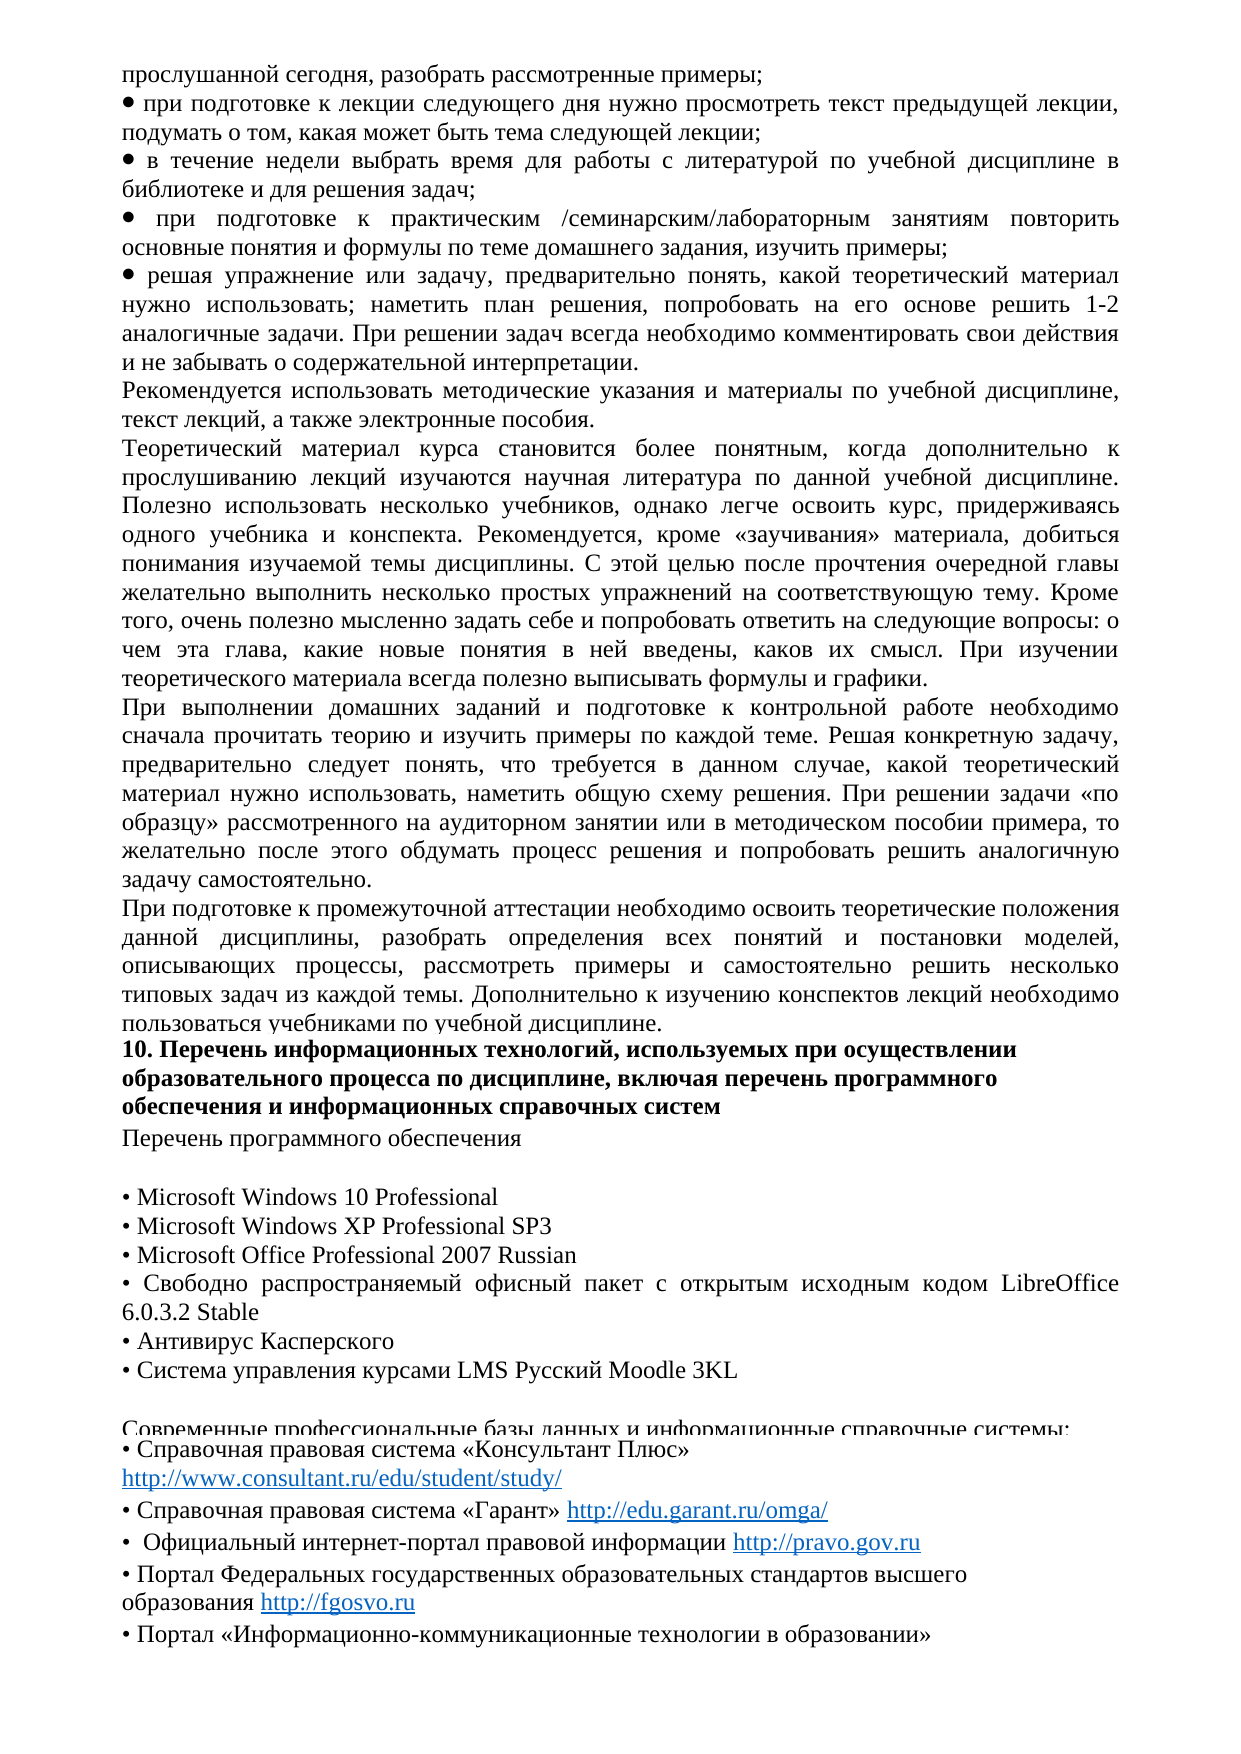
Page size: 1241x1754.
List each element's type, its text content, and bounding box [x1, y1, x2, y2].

table_cell Перечень программного обеспечения • Microsoft Windows 10 Professional • Microsoft Windows XP Professional SP3 • Microsoft Office Professional 2007 Russian • Cвободно распространяемый офисный пакет с открытым исходным кодом LibreOffice 6.0.3.2 Stable • Антивирус Касперского • Cистема управления курсами LMS Русский Moodle 3KL Современные профессиональные базы данных и информационные справочные системы: [118, 1123, 1124, 1434]
table_cell • Справочная правовая система «Консультант Плюс» http://www.consultant.ru/edu/student/study/ [118, 1434, 1124, 1495]
table_cell 10. Перечень информационных технологий, используемых при осуществлении образовательного процесса по дисциплине, включая перечень программного обеспечения и информационных справочных систем [118, 1034, 1124, 1123]
table_cell • Портал «Информационно-коммуникационные технологии в образовании» [118, 1620, 1124, 1651]
table_header прослушанной сегодня, разобрать рассмотренные примеры; ⦁ при подготовке к лекции следующего дня нужно просмотреть текст предыдущей лекции, подумать о том, какая может быть тема следующей лекции; ⦁ в течение недели выбрать время для работы с литературой по учебной дисциплине в библиотеке и для решения задач; ⦁ при подготовке к практическим /семинарским/лабораторным занятиям повторить основные понятия и формулы по теме домашнего задания, изучить примеры; ⦁ решая упражнение или задачу, предварительно понять, какой теоретический материал нужно использовать; наметить план решения, попробовать на его основе решить 1-2 аналогичные задачи. При решении задач всегда необходимо комментировать свои действия и не забывать о содержательной интерпретации. Рекомендуется использовать методические указания и материалы по учебной дисциплине, текст лекций, а также электронные пособия. Теоретический материал курса становится более понятным, когда дополнительно к прослушиванию лекций изучаются научная литература по данной учебной дисциплине. Полезно использовать несколько учебников, однако легче освоить курс, придерживаясь одного учебника и конспекта. Рекомендуется, кроме «заучивания» материала, добиться понимания изучаемой темы дисциплины. С этой целью после прочтения очередной главы желательно выполнить несколько простых упражнений на соответствующую тему. Кроме того, очень полезно мысленно задать себе и попробовать ответить на следующие вопросы: о чем эта глава, какие новые понятия в ней введены, каков их смысл. При изучении теоретического материала всегда полезно выписывать формулы и графики. При выполнении домашних заданий и подготовке к контрольной работе необходимо сначала прочитать теорию и изучить примеры по каждой теме. Решая конкретную задачу, предварительно следует понять, что требуется в данном случае, какой теоретический материал нужно использовать, наметить общую схему решения. При решении задачи «по образцу» рассмотренного на аудиторном занятии или в методическом пособии примера, то желательно после этого обдумать процесс решения и попробовать решить аналогичную задачу самостоятельно. При подготовке к промежуточной аттестации необходимо освоить теоретические положения данной дисциплины, разобрать определения всех понятий и постановки моделей, описывающих процессы, рассмотреть примеры и самостоятельно решить несколько типовых задач из каждой темы. Дополнительно к изучению конспектов лекций необходимо пользоваться учебниками по учебной дисциплине. [118, 59, 1124, 1034]
table_cell • Портал Федеральных государственных образовательных стандартов высшего образования http://fgosvo.ru [118, 1559, 1124, 1619]
table_cell • Официальный интернет-портал правовой информации http://pravo.gov.ru [118, 1527, 1124, 1559]
table_cell • Справочная правовая система «Гарант» http://edu.garant.ru/omga/ [118, 1495, 1124, 1527]
